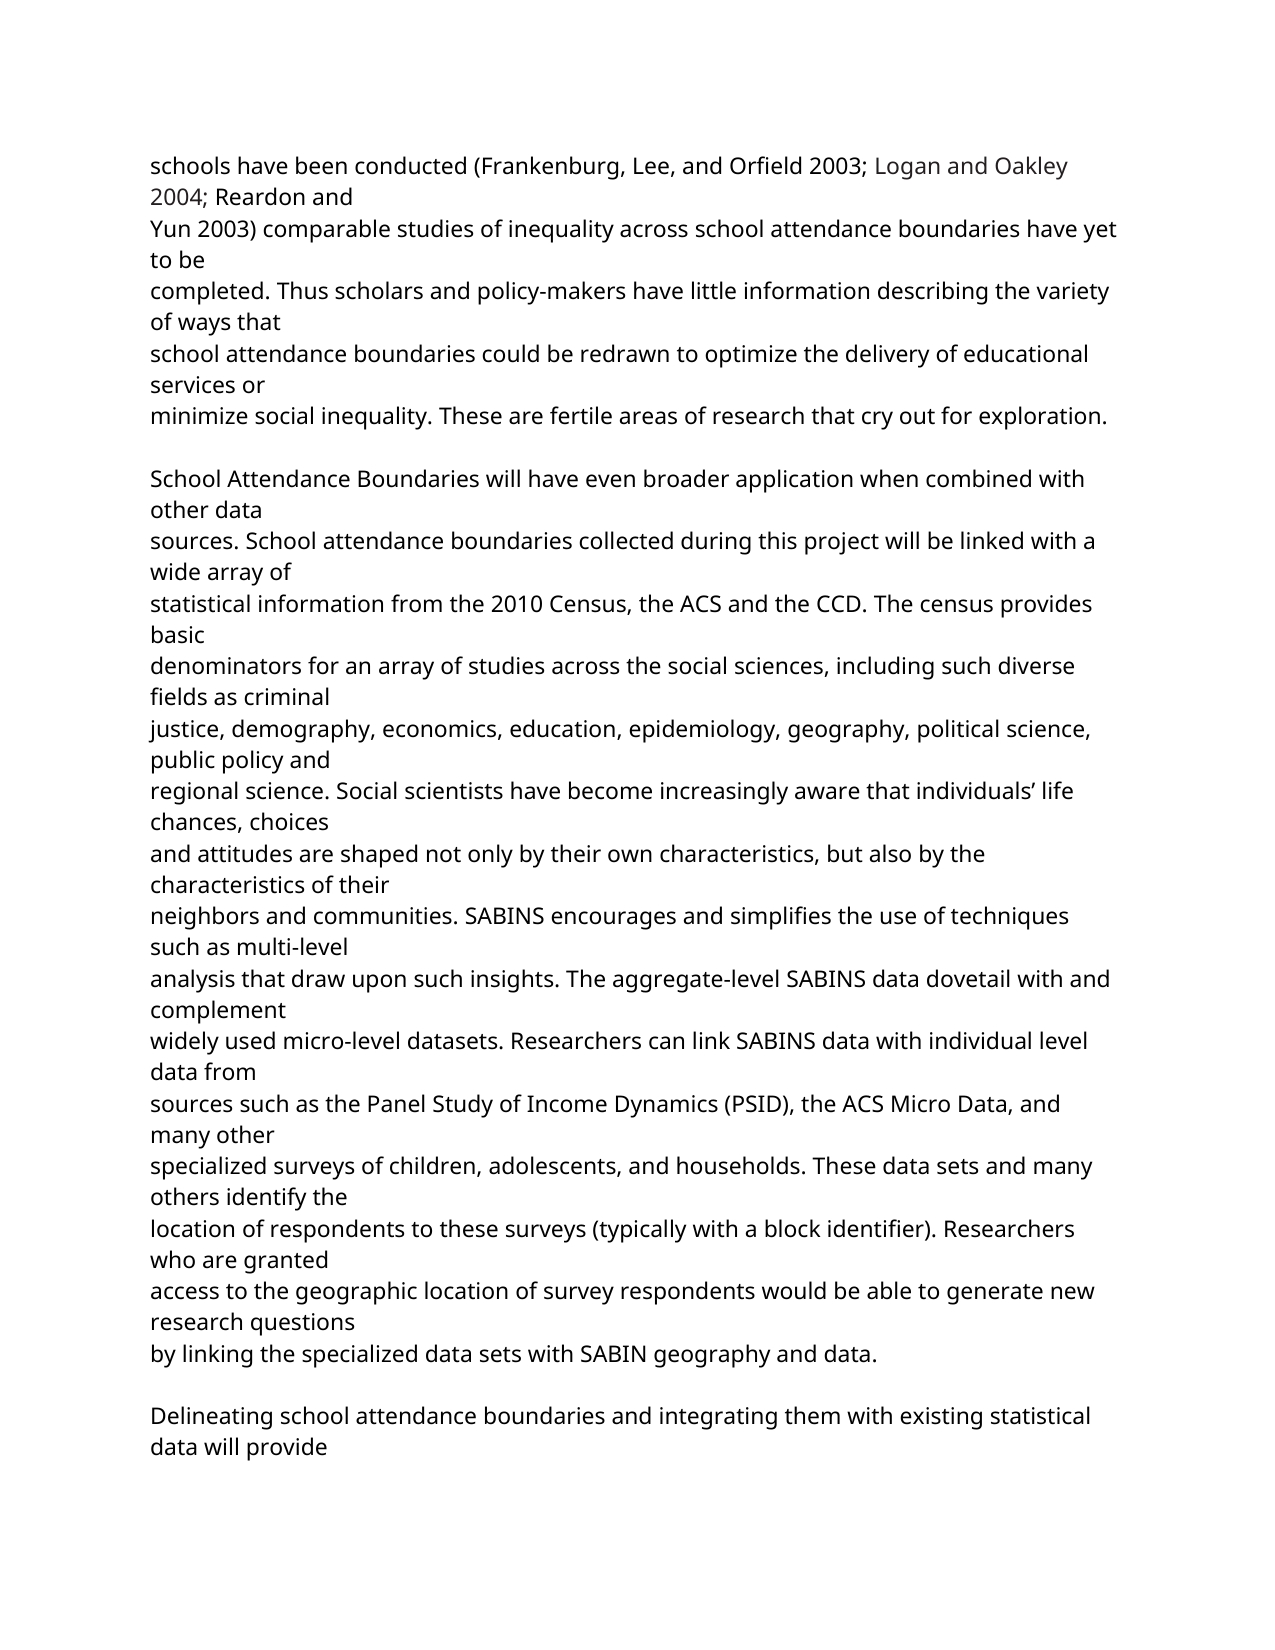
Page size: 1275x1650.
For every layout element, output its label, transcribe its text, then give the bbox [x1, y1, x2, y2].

text denominators for an array of studies across the social sciences, including such diverse fields as criminal [150, 650, 1125, 712]
text and attitudes are shaped not only by their own characteristics, but also by the characteristics of their [150, 837, 1125, 900]
text sources. School attendance boundaries collected during this project will be linked with a wide array of [150, 525, 1125, 587]
text completed. Thus scholars and policy-makers have little information describing the variety of ways that [150, 275, 1125, 337]
text Delineating school attendance boundaries and integrating them with existing statistical data will provide [150, 1400, 1125, 1462]
text School Attendance Boundaries will have even broader application when combined with other data [150, 462, 1125, 525]
text specialized surveys of children, adolescents, and households. These data sets and many others identify the [150, 1150, 1125, 1212]
text by linking the specialized data sets with SABIN geography and data. [150, 1337, 1125, 1369]
text sources such as the Panel Study of Income Dynamics (PSID), the ACS Micro Data, and many other [150, 1087, 1125, 1150]
text school attendance boundaries could be redrawn to optimize the delivery of educational services or [150, 337, 1125, 400]
text schools have been conducted (Frankenburg, Lee, and Orfield 2003; Logan and Oakley 2004; Reardon and [150, 150, 1125, 212]
text analysis that draw upon such insights. The aggregate-level SABINS data dovetail with and complement [150, 962, 1125, 1025]
text statistical information from the 2010 Census, the ACS and the CCD. The census provides basic [150, 587, 1125, 650]
text neighbors and communities. SABINS encourages and simplifies the use of techniques such as multi-level [150, 900, 1125, 962]
text justice, demography, economics, education, epidemiology, geography, political science, public policy and [150, 712, 1125, 775]
text widely used micro-level datasets. Researchers can link SABINS data with individual level data from [150, 1025, 1125, 1087]
text minimize social inequality. These are fertile areas of research that cry out for exploration. [150, 400, 1125, 431]
text Yun 2003) comparable studies of inequality across school attendance boundaries have yet to be [150, 212, 1125, 275]
text access to the geographic location of survey respondents would be able to generate new research questions [150, 1275, 1125, 1337]
text location of respondents to these surveys (typically with a block identifier). Researchers who are granted [150, 1212, 1125, 1275]
text regional science. Social scientists have become increasingly aware that individuals’ life chances, choices [150, 775, 1125, 837]
